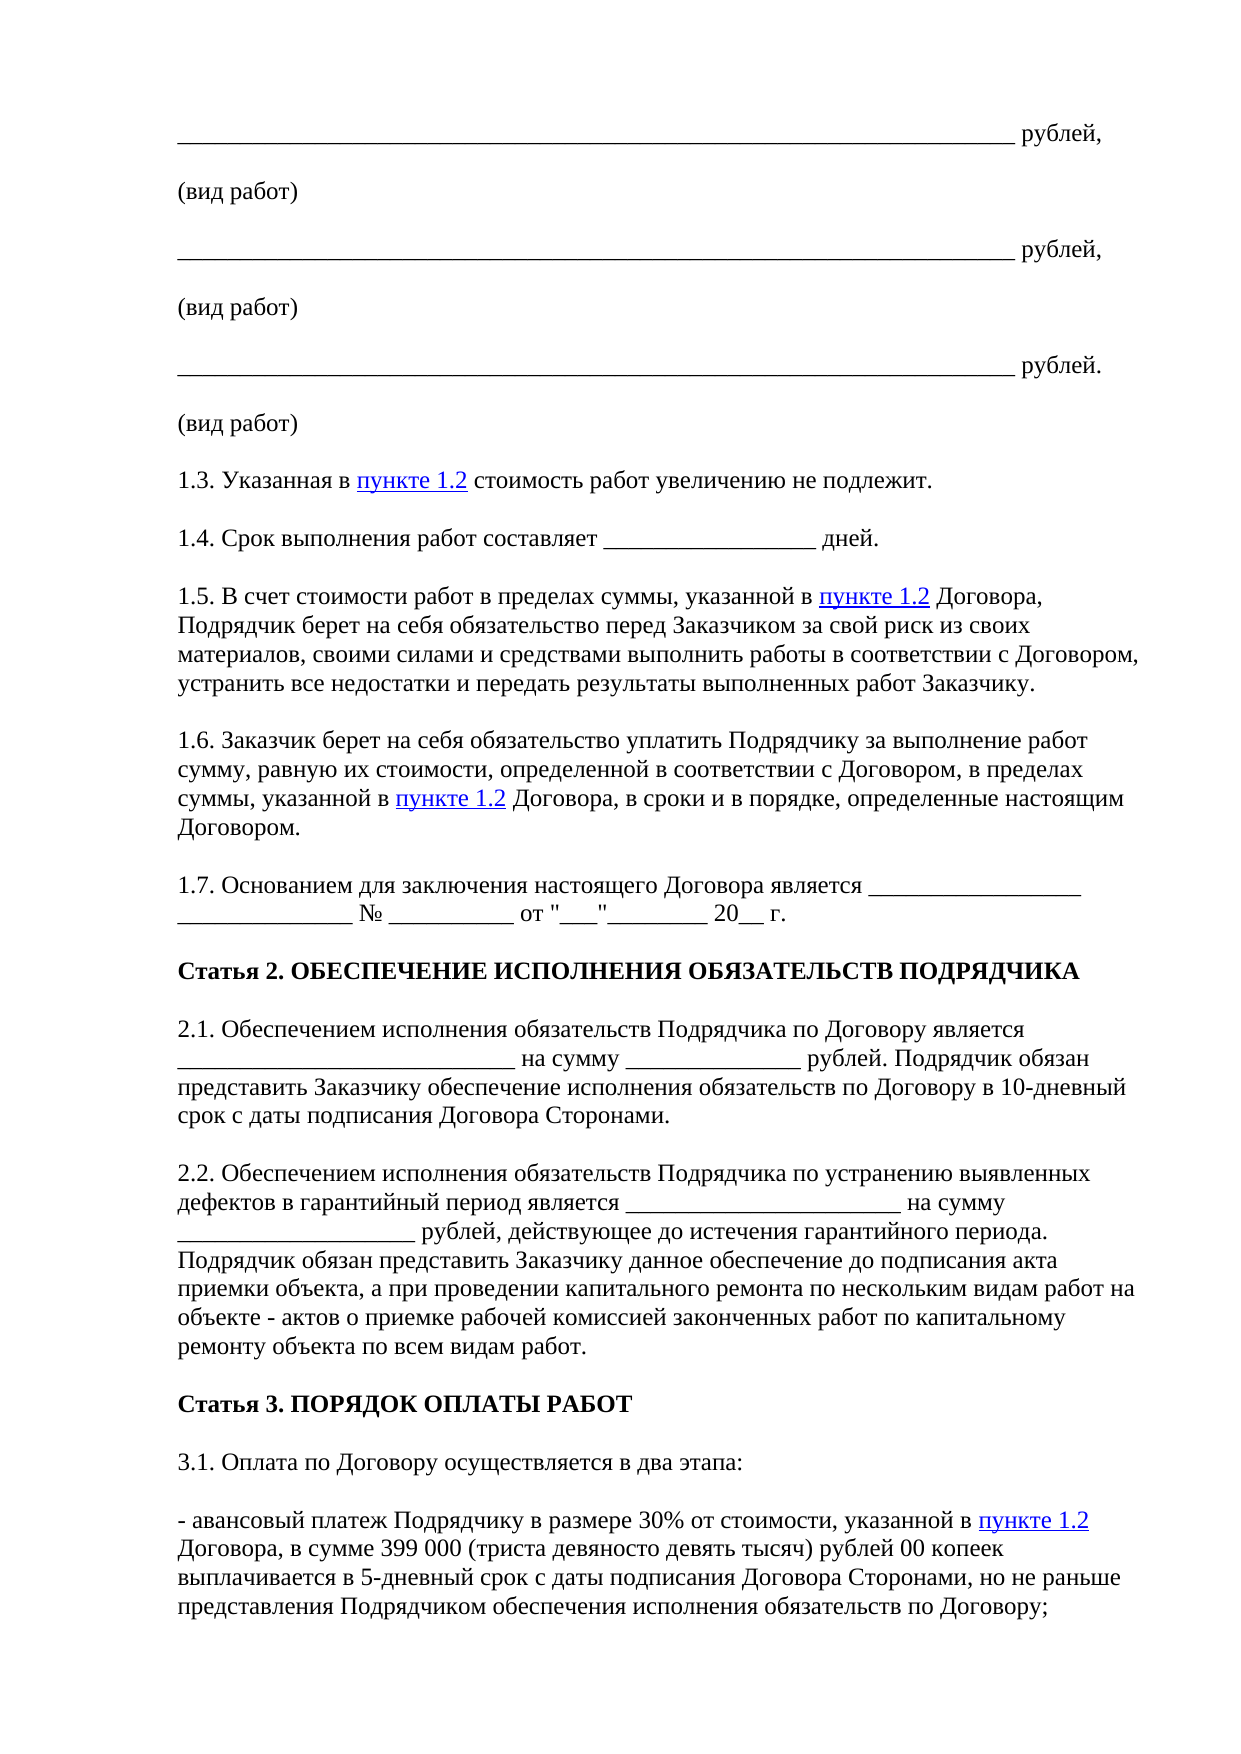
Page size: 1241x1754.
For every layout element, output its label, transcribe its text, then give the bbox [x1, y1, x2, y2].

text 1.7. Основанием для заключения настоящего Договора является _________________ ______________ № __________ от "___"________ 20__ г. [177, 870, 1152, 927]
text Статья 2. ОБЕСПЕЧЕНИЕ ИСПОЛНЕНИЯ ОБЯЗАТЕЛЬСТВ ПОДРЯДЧИКА [177, 956, 1152, 985]
text (вид работ) [177, 408, 1152, 436]
text 1.5. В счет стоимости работ в пределах суммы, указанной в пункте 1.2 Договора, Подрядчик берет на себя обязательство перед Заказчиком за свой риск из своих материалов, своими силами и средствами выполнить работы в соответствии с Договором, устранить все недостатки и передать результаты выполненных работ Заказчику. [177, 581, 1152, 696]
text - авансовый платеж Подрядчику в размере 30% от стоимости, указанной в пункте 1.2 Договора, в сумме 399 000 (триста девяносто девять тысяч) рублей 00 копеек выплачивается в 5-дневный срок с даты подписания Договора Сторонами, но не раньше представления Подрядчиком обеспечения исполнения обязательств по Договору; [177, 1505, 1152, 1620]
text ___________________________________________________________________ рублей, [177, 118, 1152, 147]
text ___________________________________________________________________ рублей, [177, 234, 1152, 263]
text 1.3. Указанная в пункте 1.2 стоимость работ увеличению не подлежит. [177, 466, 1152, 494]
text ___________________________________________________________________ рублей. [177, 350, 1152, 378]
text 1.4. Срок выполнения работ составляет _________________ дней. [177, 523, 1152, 552]
text (вид работ) [177, 292, 1152, 321]
text 1.6. Заказчик берет на себя обязательство уплатить Подрядчику за выполнение работ сумму, равную их стоимости, определенной в соответствии с Договором, в пределах суммы, указанной в пункте 1.2 Договора, в сроки и в порядке, определенные настоящим Договором. [177, 726, 1152, 841]
text 3.1. Оплата по Договору осуществляется в два этапа: [177, 1447, 1152, 1476]
text (вид работ) [177, 176, 1152, 205]
text 2.2. Обеспечением исполнения обязательств Подрядчика по устранению выявленных дефектов в гарантийный период является ______________________ на сумму ___________________ рублей, действующее до истечения гарантийного периода. Подрядчик обязан представить Заказчику данное обеспечение до подписания акта приемки объекта, а при проведении капитального ремонта по нескольким видам работ на объекте - актов о приемке рабочей комиссией законченных работ по капитальному ремонту объекта по всем видам работ. [177, 1158, 1152, 1360]
text 2.1. Обеспечением исполнения обязательств Подрядчика по Договору является ___________________________ на сумму ______________ рублей. Подрядчик обязан представить Заказчику обеспечение исполнения обязательств по Договору в 10-дневный срок с даты подписания Договора Сторонами. [177, 1014, 1152, 1129]
text Статья 3. ПОРЯДОК ОПЛАТЫ РАБОТ [177, 1389, 1152, 1418]
